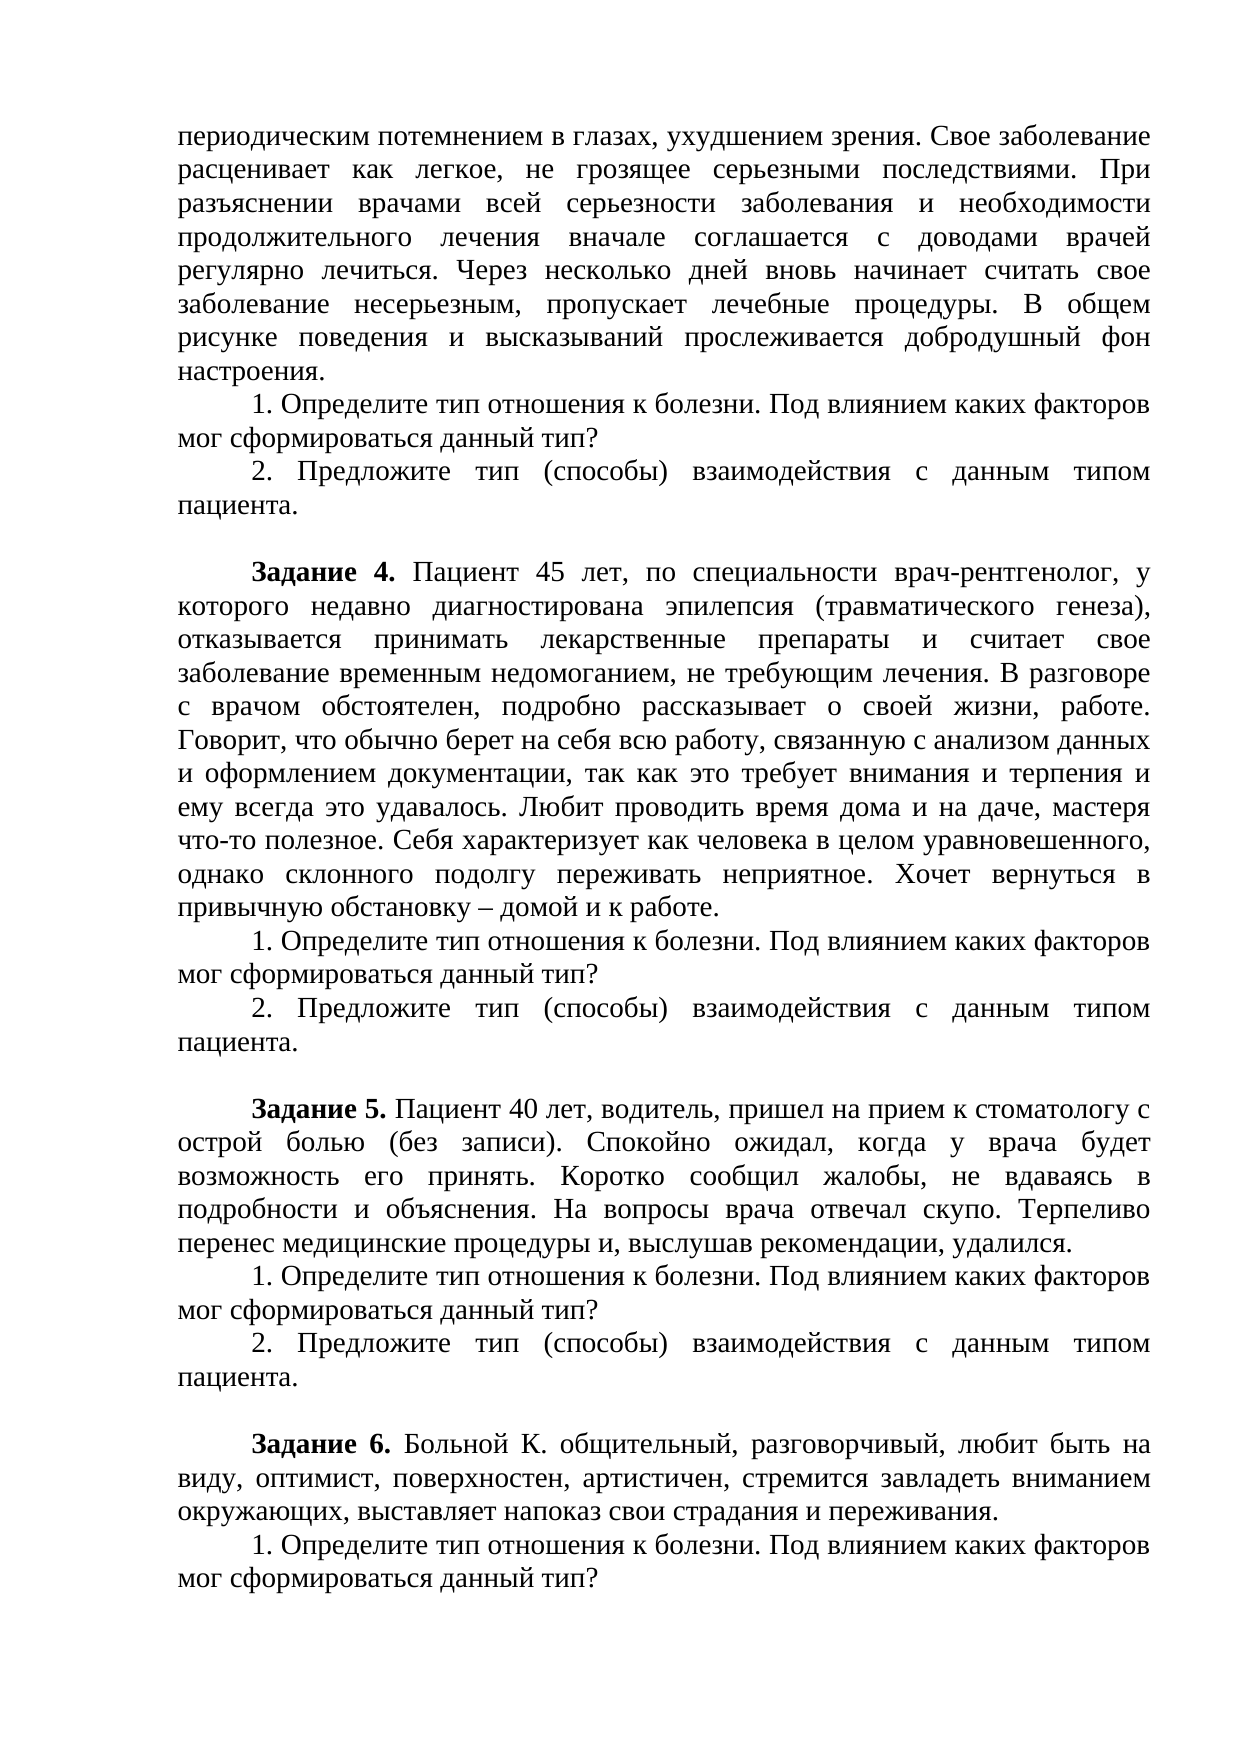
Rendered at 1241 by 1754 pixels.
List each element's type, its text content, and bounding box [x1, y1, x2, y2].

text 2. Предложите тип (способы) взаимодействия с данным типом пациента. [177, 990, 1152, 1057]
text 1. Определите тип отношения к болезни. Под влиянием каких факторов мог сформироваться данный тип? [177, 1258, 1152, 1326]
text 2. Предложите тип (способы) взаимодействия с данным типом пациента. [177, 1326, 1152, 1393]
text 2. Предложите тип (способы) взаимодействия с данным типом пациента. [177, 453, 1152, 521]
text Задание 4. Пациент 45 лет, по специальности врач-рентгенолог, у которого недавно диагностирована эпилепсия (травматического генеза), отказывается принимать лекарственные препараты и считает свое заболевание временным недомоганием, не требующим лечения. В разговоре с врачом обстоятелен, подробно рассказывает о своей жизни, работе. Говорит, что обычно берет на себя всю работу, связанную с анализом данных и оформлением документации, так как это требует внимания и терпения и ему всегда это удавалось. Любит проводить время дома и на даче, мастеря что-то полезное. Себя характеризует как человека в целом уравновешенного, однако склонного подолгу переживать неприятное. Хочет вернуться в привычную обстановку – домой и к работе. [177, 554, 1152, 923]
text Задание 6. Больной К. общительный, разговорчивый, любит быть на виду, оптимист, поверхностен, артистичен, стремится завладеть вниманием окружающих, выставляет напоказ свои страдания и переживания. [177, 1426, 1152, 1527]
text 1. Определите тип отношения к болезни. Под влиянием каких факторов мог сформироваться данный тип? [177, 1527, 1152, 1594]
text Задание 5. Пациент 40 лет, водитель, пришел на прием к стоматологу с острой болью (без записи). Спокойно ожидал, когда у врача будет возможность его принять. Коротко сообщил жалобы, не вдаваясь в подробности и объяснения. На вопросы врача отвечал скупо. Терпеливо перенес медицинские процедуры и, выслушав рекомендации, удалился. [177, 1091, 1152, 1258]
text 1. Определите тип отношения к болезни. Под влиянием каких факторов мог сформироваться данный тип? [177, 386, 1152, 453]
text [177, 118, 1152, 386]
text 1. Определите тип отношения к болезни. Под влиянием каких факторов мог сформироваться данный тип? [177, 923, 1152, 990]
